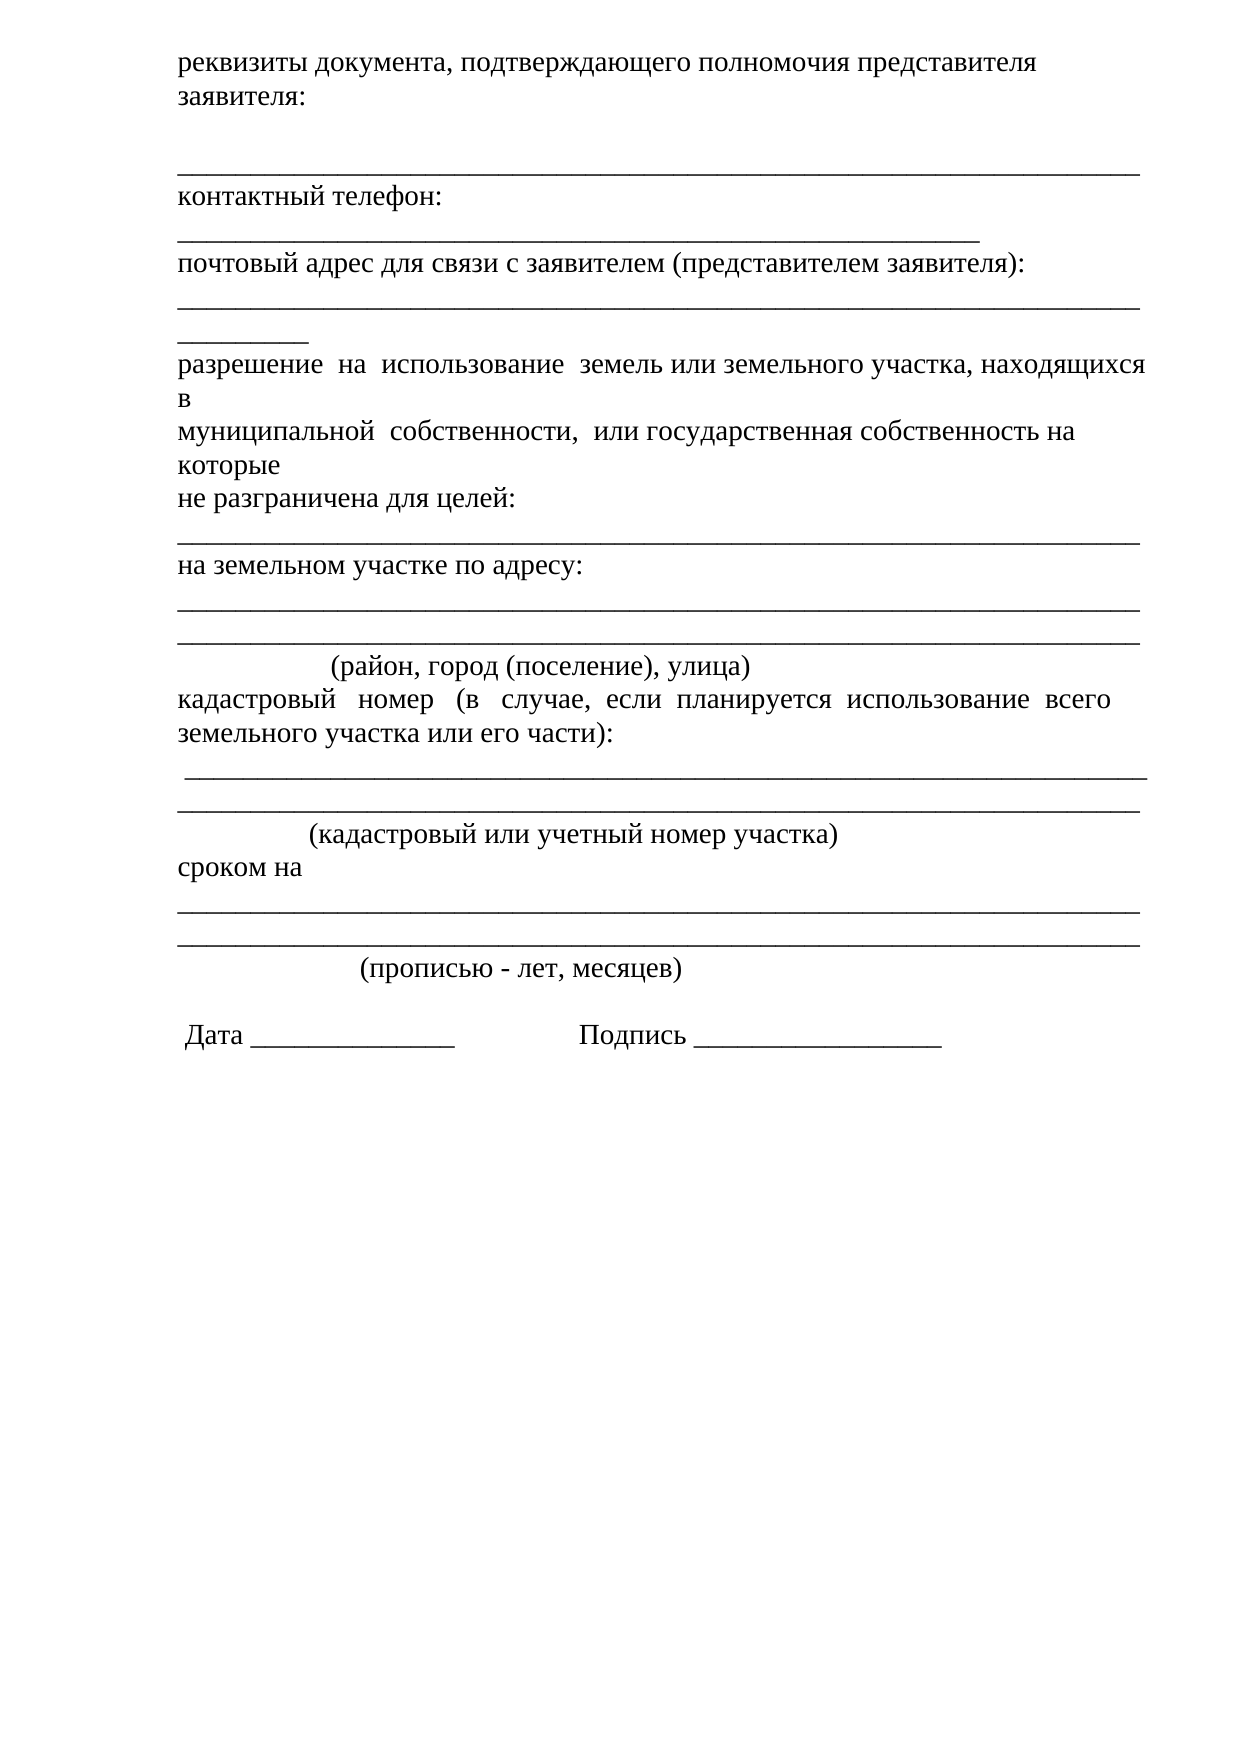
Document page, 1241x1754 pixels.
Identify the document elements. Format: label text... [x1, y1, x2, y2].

text не разграничена для целей: [177, 480, 1152, 514]
text (прописью - лет, месяцев) [177, 950, 1152, 983]
text муниципальной собственности, или государственная собственность на которые [177, 413, 1152, 480]
text разрешение на использование земель или земельного участка, находящихся в [177, 346, 1152, 413]
text ___________________________________________________________________________ [177, 279, 1152, 346]
text ____________________________________________________________________________________________________________________________________ [177, 581, 1152, 648]
text (кадастровый или учетный номер участка) [177, 816, 1152, 849]
text кадастровый номер (в случае, если планируется использование всего [177, 682, 1152, 715]
text ____________________________________________________________________________________________________________________________________ [177, 749, 1152, 816]
text ____________________________________________________________________________________________________________________________________ [177, 883, 1152, 950]
text __________________________________________________________________ [177, 514, 1152, 547]
text реквизиты документа, подтверждающего полномочия представителя заявителя: [177, 44, 1152, 111]
text Дата ______________ Подпись _________________ [177, 1017, 1152, 1051]
text на земельном участке по адресу: [177, 547, 1152, 581]
text __________________________________________________________________контактный телефон: _______________________________________________________ [177, 111, 1152, 246]
text сроком на [177, 849, 1152, 883]
text (район, город (поселение), улица) [177, 648, 1152, 682]
text почтовый адрес для связи с заявителем (представителем заявителя): [177, 246, 1152, 279]
text земельного участка или его части): [177, 715, 1152, 749]
